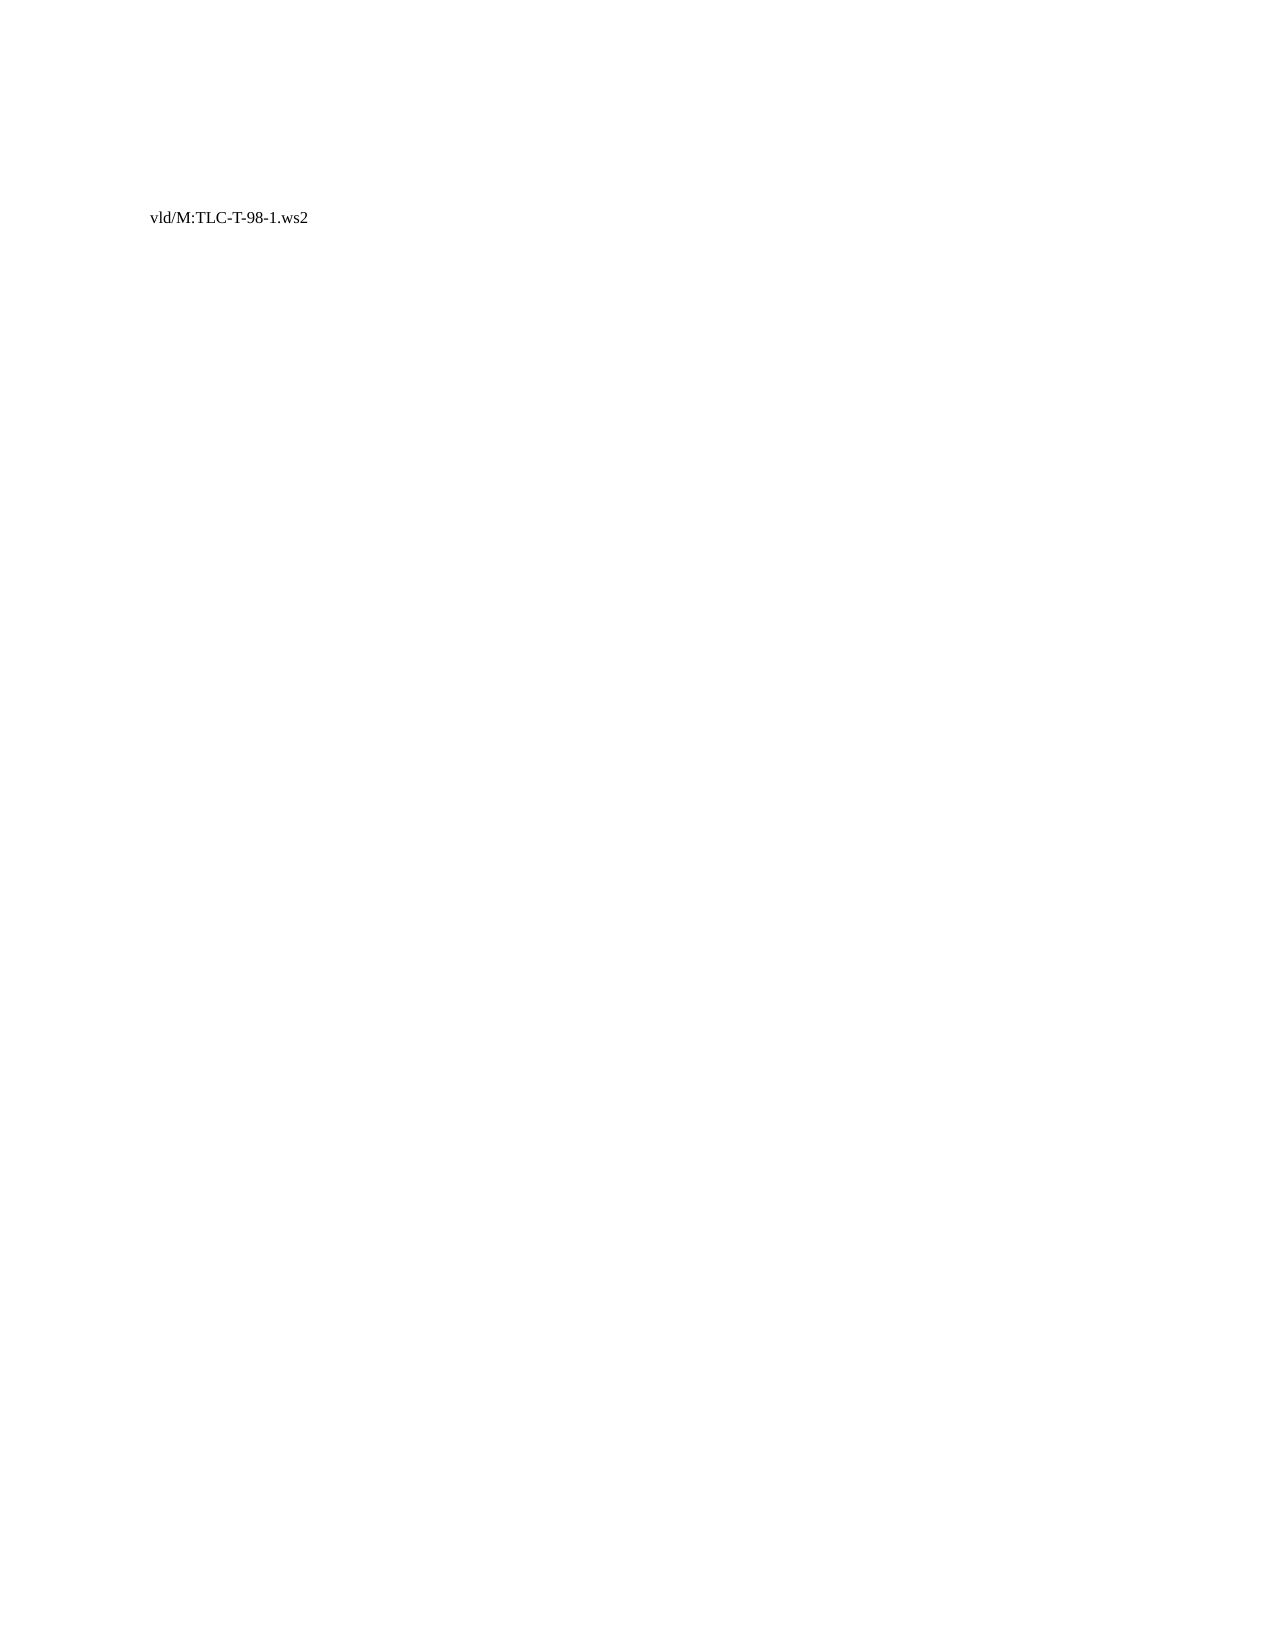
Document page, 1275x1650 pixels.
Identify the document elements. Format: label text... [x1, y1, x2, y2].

text vld/M:TLC-T-98-1.ws2 [150, 207, 1125, 227]
